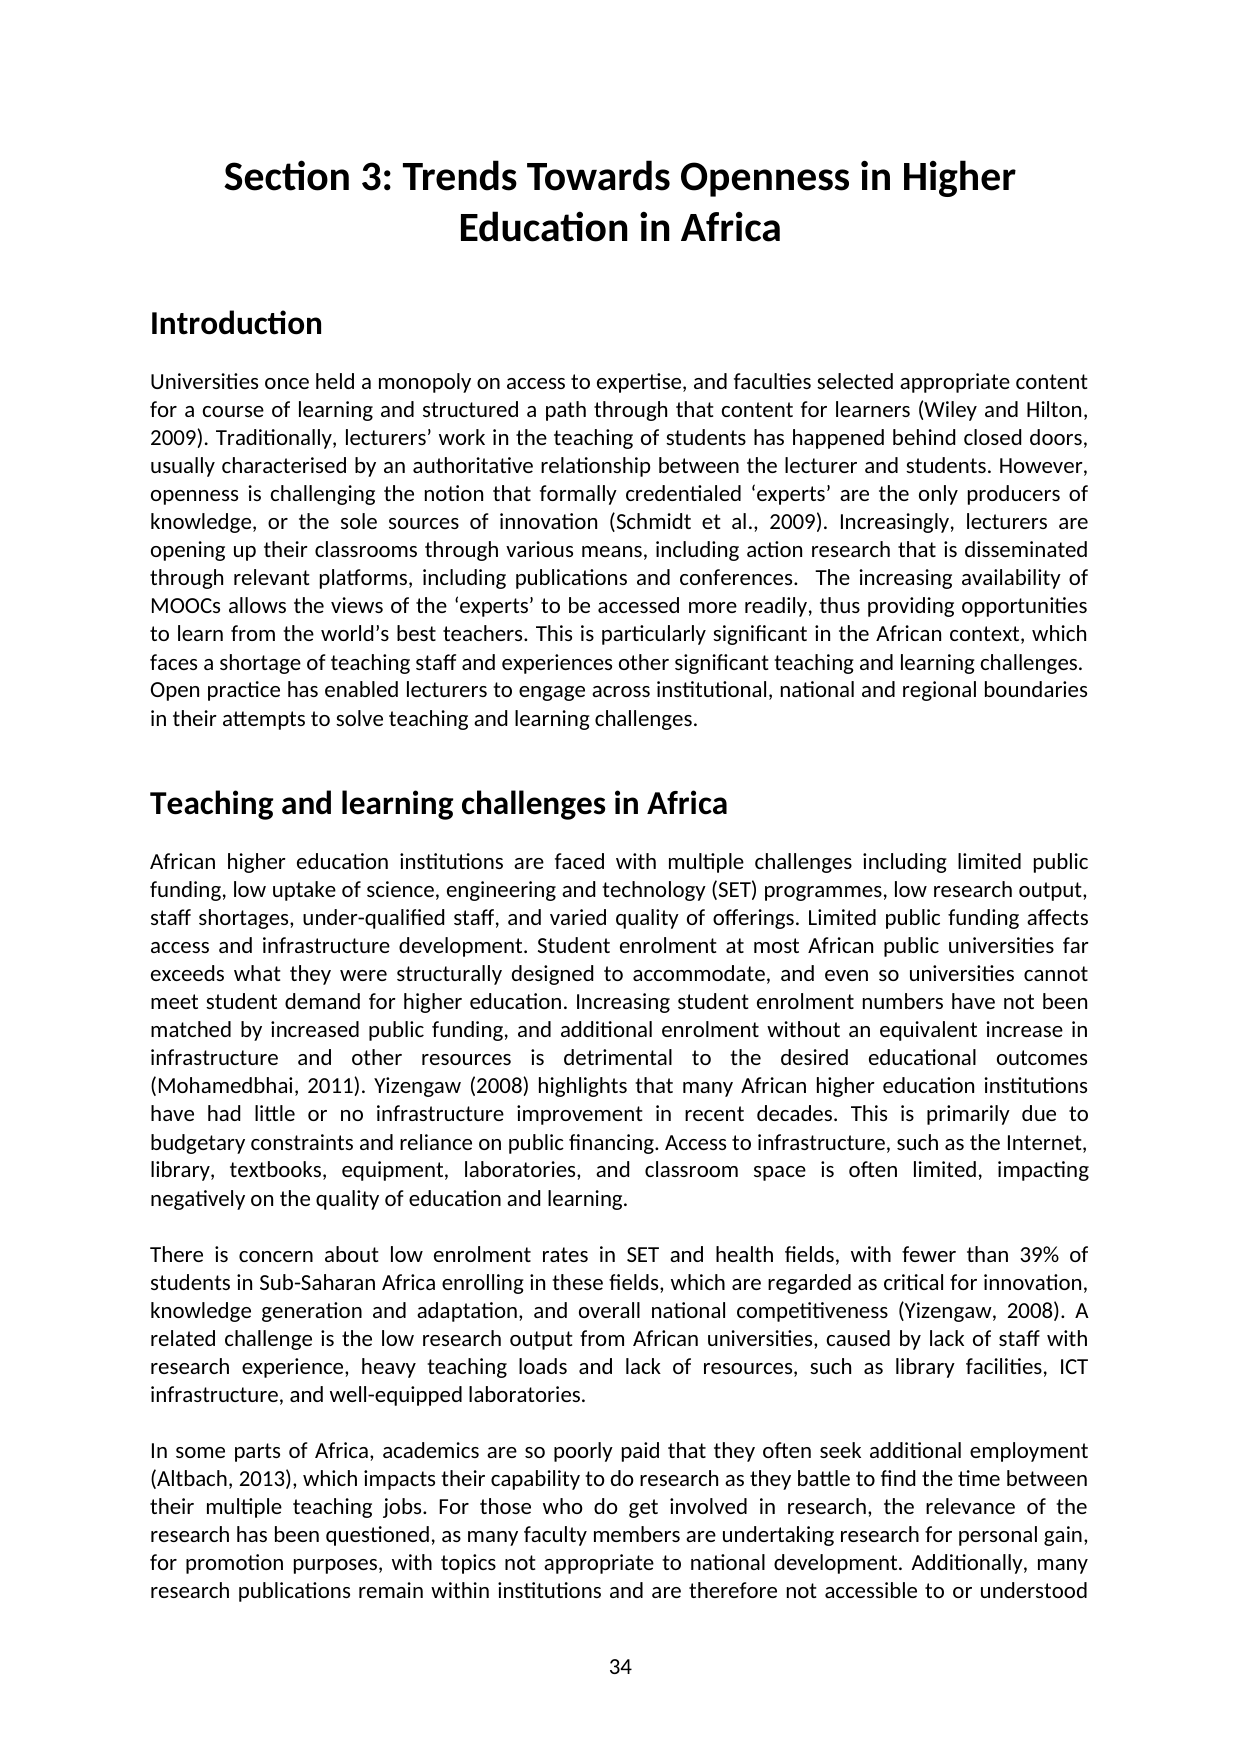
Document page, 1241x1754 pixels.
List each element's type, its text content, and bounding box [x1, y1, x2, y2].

text African higher education institutions are faced with multiple challenges including limited public funding, low uptake of science, engineering and technology (SET) programmes, low research output, staff shortages, under-qualified staff, and varied quality of offerings. Limited public funding affects access and infrastructure development. Student enrolment at most African public universities far exceeds what they were structurally designed to accommodate, and even so universities cannot meet student demand for higher education. Increasing student enrolment numbers have not been matched by increased public funding, and additional enrolment without an equivalent increase in infrastructure and other resources is detrimental to the desired educational outcomes (Mohamedbhai, 2011). Yizengaw (2008) highlights that many African higher education institutions have had little or no infrastructure improvement in recent decades. This is primarily due to budgetary constraints and reliance on public financing. Access to infrastructure, such as the Internet, library, textbooks, equipment, laboratories, and classroom space is often limited, impacting negatively on the quality of education and learning. [150, 847, 1090, 1212]
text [150, 1436, 1090, 1604]
subtitle Introduction [150, 302, 1090, 342]
subtitle Teaching and learning challenges in Africa [150, 782, 1090, 822]
text Universities once held a monopoly on access to expertise, and faculties selected appropriate content for a course of learning and structured a path through that content for learners (Wiley and Hilton, 2009). Traditionally, lecturers’ work in the teaching of students has happened behind closed doors, usually characterised by an authoritative relationship between the lecturer and students. However, openness is challenging the notion that formally credentialed ‘experts’ are the only producers of knowledge, or the sole sources of innovation (Schmidt et al., 2009). Increasingly, lecturers are opening up their classrooms through various means, including action research that is disseminated through relevant platforms, including publications and conferences. The increasing availability of MOOCs allows the views of the ‘experts’ to be accessed more readily, thus providing opportunities to learn from the world’s best teachers. This is particularly significant in the African context, which faces a shortage of teaching staff and experiences other significant teaching and learning challenges. [150, 367, 1090, 676]
text There is concern about low enrolment rates in SET and health fields, with fewer than 39% of students in Sub-Saharan Africa enrolling in these fields, which are regarded as critical for innovation, knowledge generation and adaptation, and overall national competitiveness (Yizengaw, 2008). A related challenge is the low research output from African universities, caused by lack of staff with research experience, heavy teaching loads and lack of resources, such as library facilities, ICT infrastructure, and well-equipped laboratories. [150, 1240, 1090, 1408]
text Open practice has enabled lecturers to engage across institutional, national and regional boundaries in their attempts to solve teaching and learning challenges. [150, 676, 1090, 732]
subtitle Section 3: Trends Towards Openness in Higher Education in Africa [150, 150, 1090, 252]
